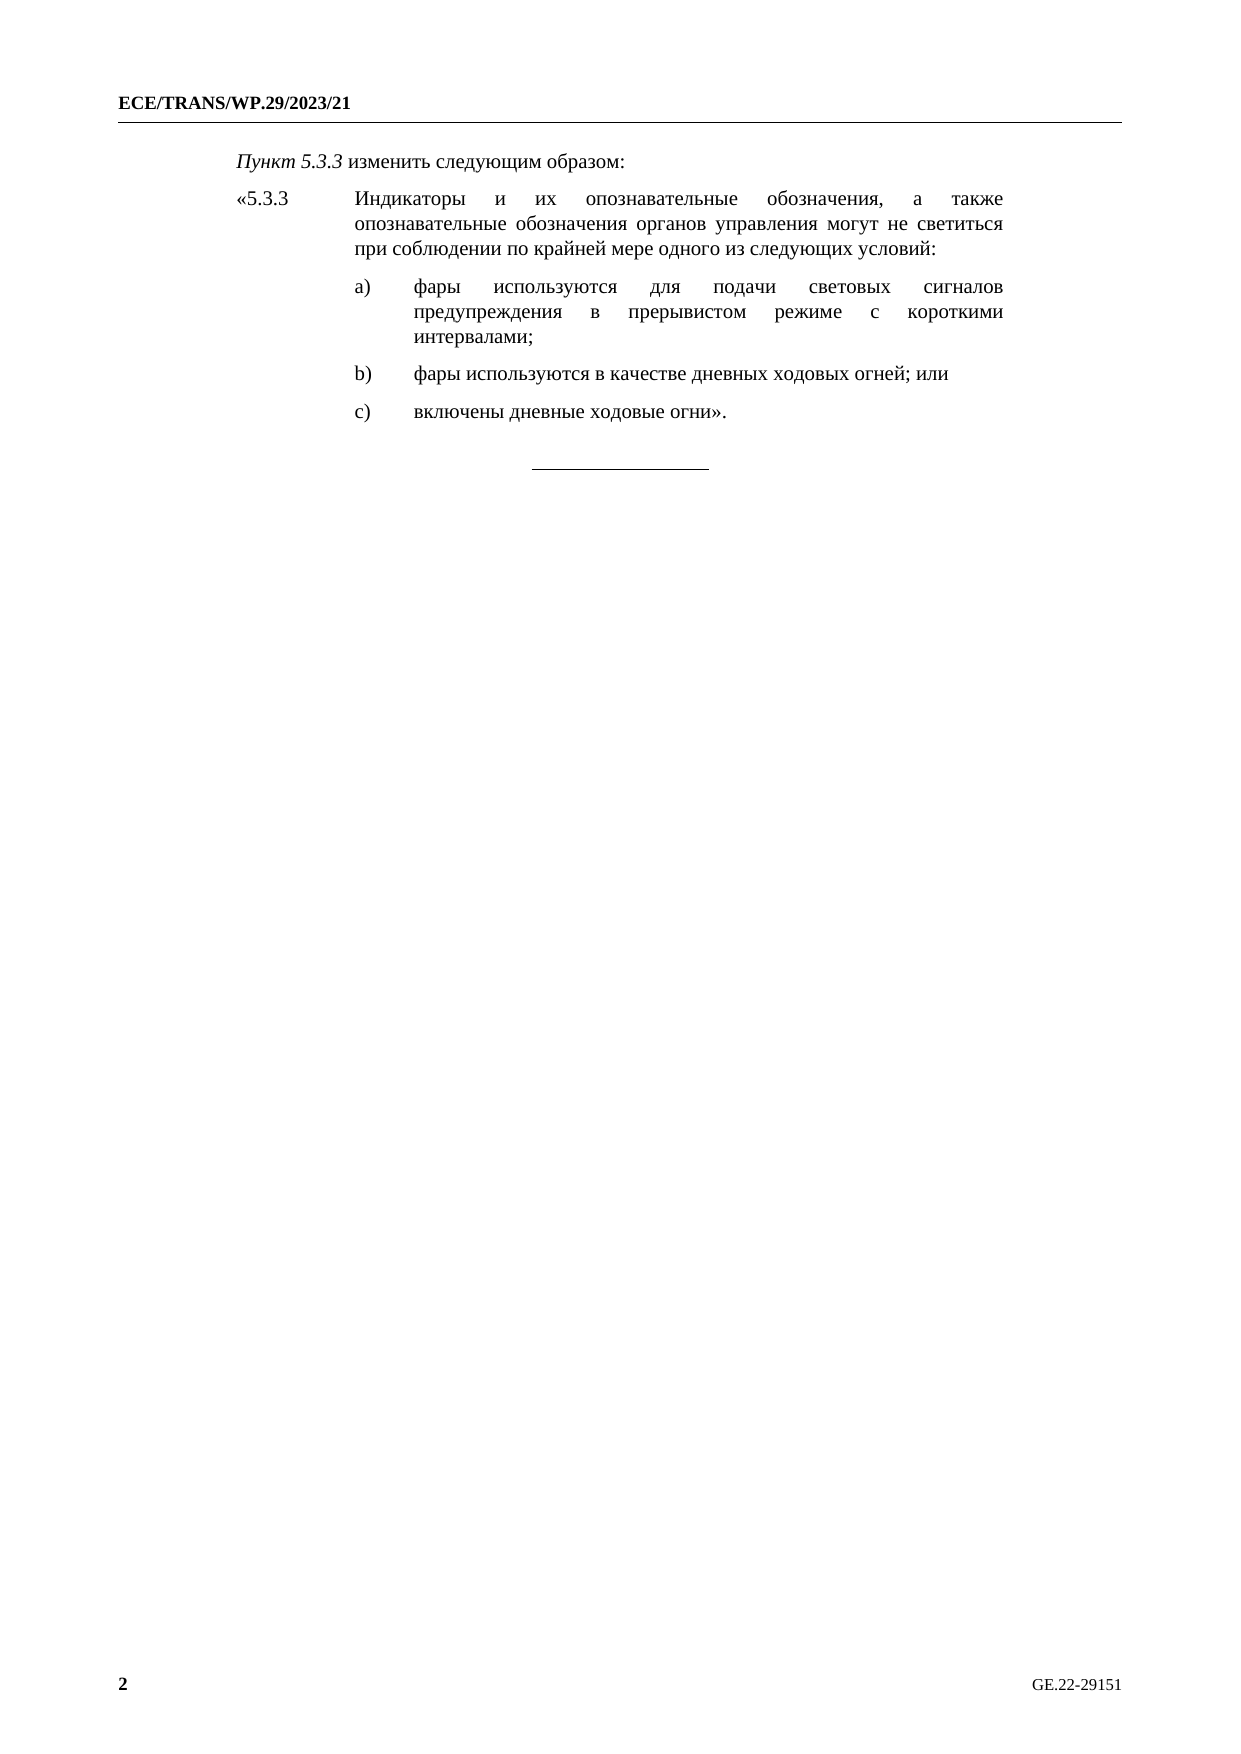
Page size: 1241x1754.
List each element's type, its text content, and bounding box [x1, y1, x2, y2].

text b) фары используются в качестве дневных ходовых огней; или [354, 360, 1004, 385]
text «5.3.3 Индикаторы и их опознавательные обозначения, а также опознавательные обозначения органов управления могут не светиться при соблюдении по крайней мере одного из следующих условий: [236, 185, 1004, 260]
text с) включены дневные ходовые огни». [354, 398, 1004, 423]
text a) фары используются для подачи световых сигналов предупреждения в прерывистом режиме с короткими интервалами; [354, 273, 1004, 348]
text Пункт 5.3.3 изменить следующим образом: [236, 148, 1004, 173]
